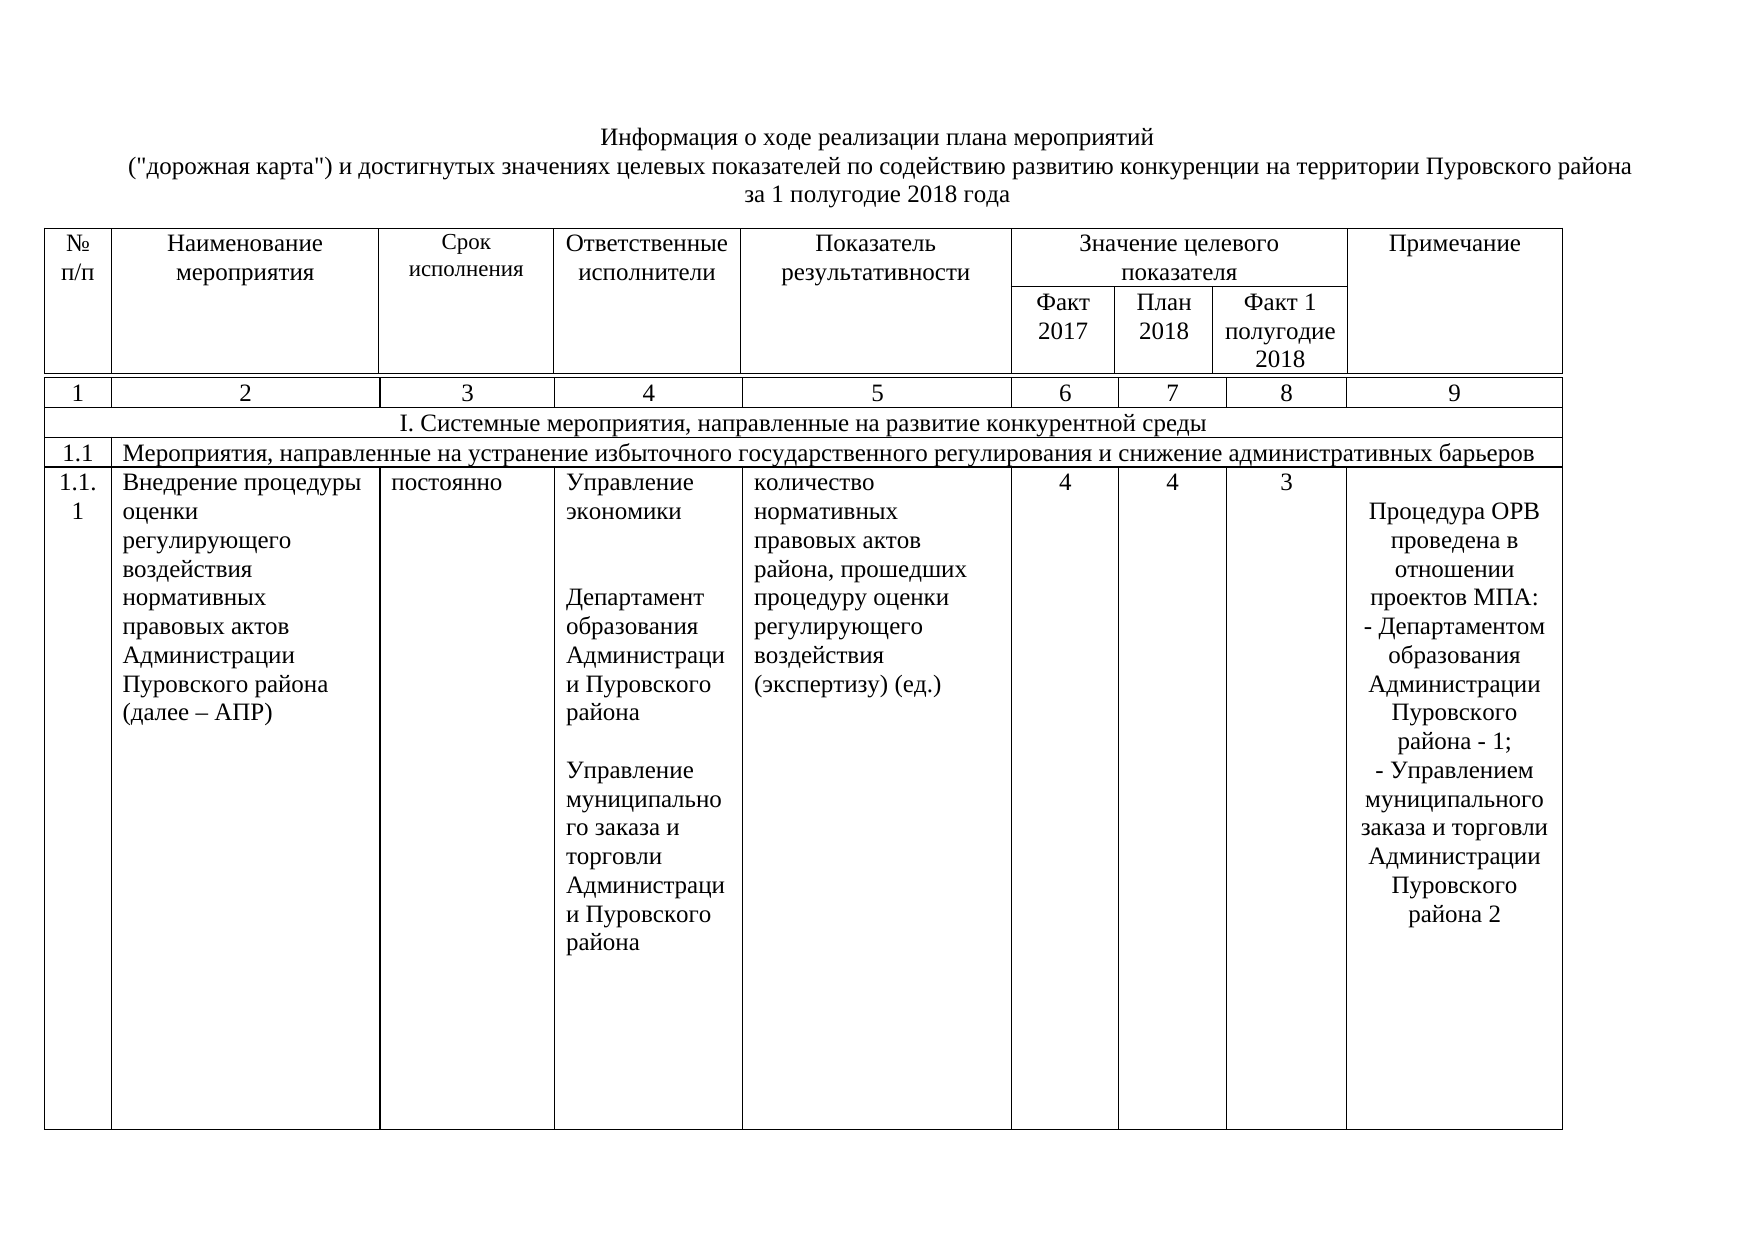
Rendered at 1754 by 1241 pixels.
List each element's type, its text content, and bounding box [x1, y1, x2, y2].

table_header 9 [1347, 378, 1562, 407]
table_cell 3 [1227, 468, 1346, 1129]
table_header Срок исполнения [379, 229, 553, 373]
table_header 2 [112, 378, 379, 407]
text ("дорожная карта") и достигнутых значениях целевых показателей по содействию развитию конкуренции на территории Пуровского района [118, 151, 1636, 179]
table_header 7 [1119, 378, 1226, 407]
table_header Примечание [1348, 229, 1562, 373]
table_cell Факт 2017 [1012, 287, 1114, 373]
table_cell 1.1.1 [45, 468, 111, 1129]
table_cell Управление экономики Департамент образования Администрации Пуровского района Управление муниципального заказа и торговли Администрации Пуровского района [555, 468, 742, 1129]
table_header Ответственные исполнители [554, 229, 740, 373]
table_header 5 [743, 378, 1011, 407]
table_header 1 [45, 378, 111, 407]
table_cell Факт 1 полугодие 2018 [1213, 287, 1347, 373]
table_header № п/п [45, 229, 111, 373]
table_cell постоянно [381, 468, 554, 1129]
table_header 3 [381, 378, 554, 407]
table_header 8 [1227, 378, 1346, 407]
table_cell План 2018 [1115, 287, 1212, 373]
text за 1 полугодие 2018 года [118, 179, 1636, 208]
table_cell 4 [1119, 468, 1226, 1129]
table_header 4 [555, 378, 742, 407]
table_cell 1.1 [45, 438, 111, 466]
table_header Значение целевого показателя [1012, 229, 1347, 286]
table_cell Внедрение процедуры оценки регулирующего воздействия нормативных правовых актов Администрации Пуровского района (далее – АПР) [112, 468, 379, 1129]
table_cell Процедура ОРВ проведена в отношении проектов МПА: - Департаментом образования Администрации Пуровского района - 1; - Управлением муниципального заказа и торговли Администрации Пуровского района 2 [1347, 468, 1562, 1129]
table_cell количество нормативных правовых актов района, прошедших процедуру оценки регулирующего воздействия (экспертизу) (ед.) [743, 468, 1011, 1129]
table_header Показатель результативности [741, 229, 1011, 373]
table_cell 4 [1012, 468, 1118, 1129]
table_cell I. Системные мероприятия, направленные на развитие конкурентной среды [45, 408, 1562, 437]
table_cell Мероприятия, направленные на устранение избыточного государственного регулирования и снижение административных барьеров [112, 438, 1562, 466]
table_header Наименование мероприятия [112, 229, 378, 373]
text Информация о ходе реализации плана мероприятий [118, 122, 1636, 151]
table_header 6 [1012, 378, 1118, 407]
